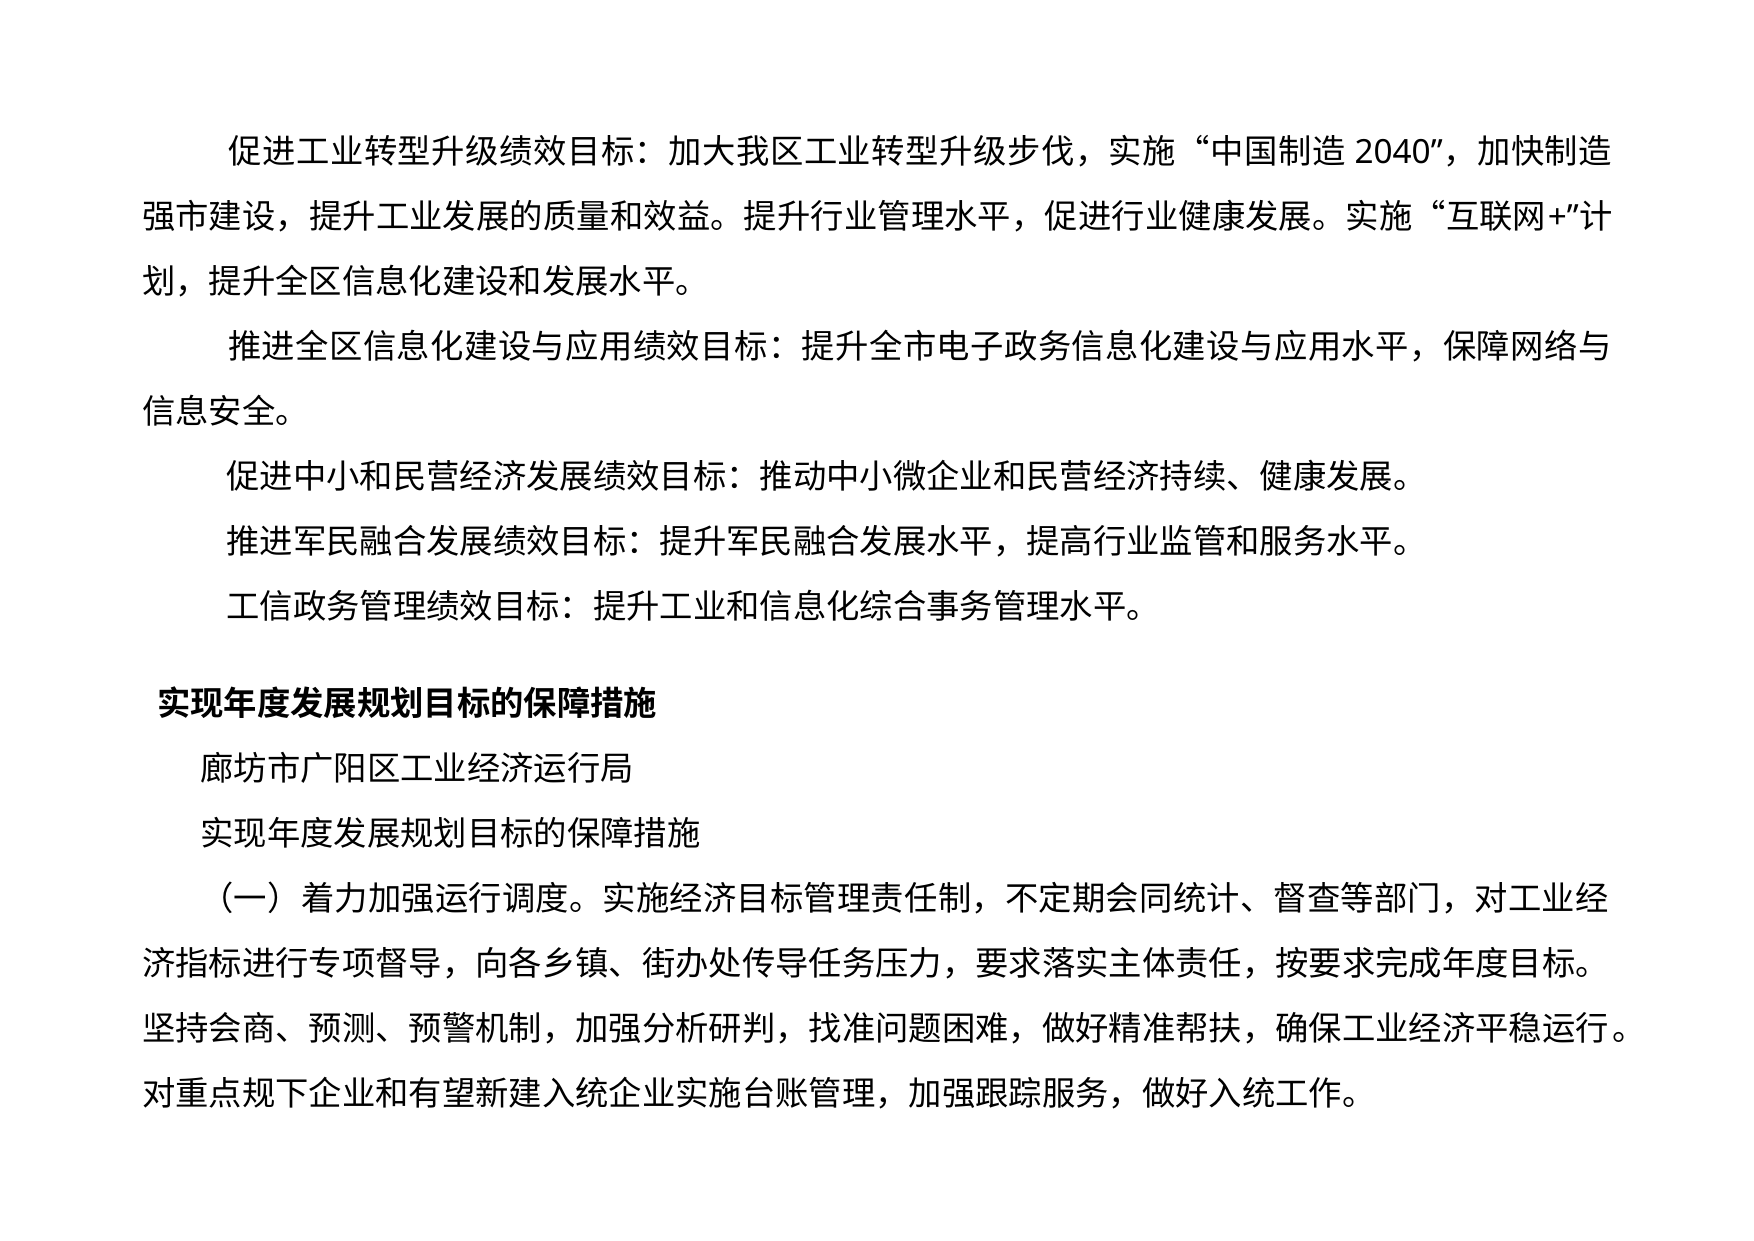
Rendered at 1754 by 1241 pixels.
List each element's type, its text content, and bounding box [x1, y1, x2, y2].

text 实现年度发展规划目标的保障措施 [142, 799, 1612, 864]
text 实现年度发展规划目标的保障措施 [142, 669, 1612, 734]
text 廊坊市广阳区工业经济运行局 [142, 734, 1612, 799]
text 推进军民融合发展绩效目标：提升军民融合发展水平，提高行业监管和服务水平。 [142, 506, 1612, 571]
text 促进工业转型升级绩效目标：加大我区工业转型升级步伐，实施“中国制造2040”，加快制造强市建设，提升工业发展的质量和效益。提升行业管理水平，促进行业健康发展。实施“互联网+”计划，提升全区信息化建设和发展水平。 [142, 116, 1612, 311]
text 推进全区信息化建设与应用绩效目标：提升全市电子政务信息化建设与应用水平，保障网络与信息安全。 [142, 311, 1612, 441]
text 工信政务管理绩效目标：提升工业和信息化综合事务管理水平。 [142, 571, 1612, 636]
text 促进中小和民营经济发展绩效目标：推动中小微企业和民营经济持续、健康发展。 [142, 441, 1612, 506]
text （一）着力加强运行调度。实施经济目标管理责任制，不定期会同统计、督查等部门，对工业经济指标进行专项督导，向各乡镇、街办处传导任务压力，要求落实主体责任，按要求完成年度目标。坚持会商、预测、预警机制，加强分析研判，找准问题困难，做好精准帮扶，确保工业经济平稳运行。对重点规下企业和有望新建入统企业实施台账管理，加强跟踪服务，做好入统工作。 [142, 864, 1612, 1124]
